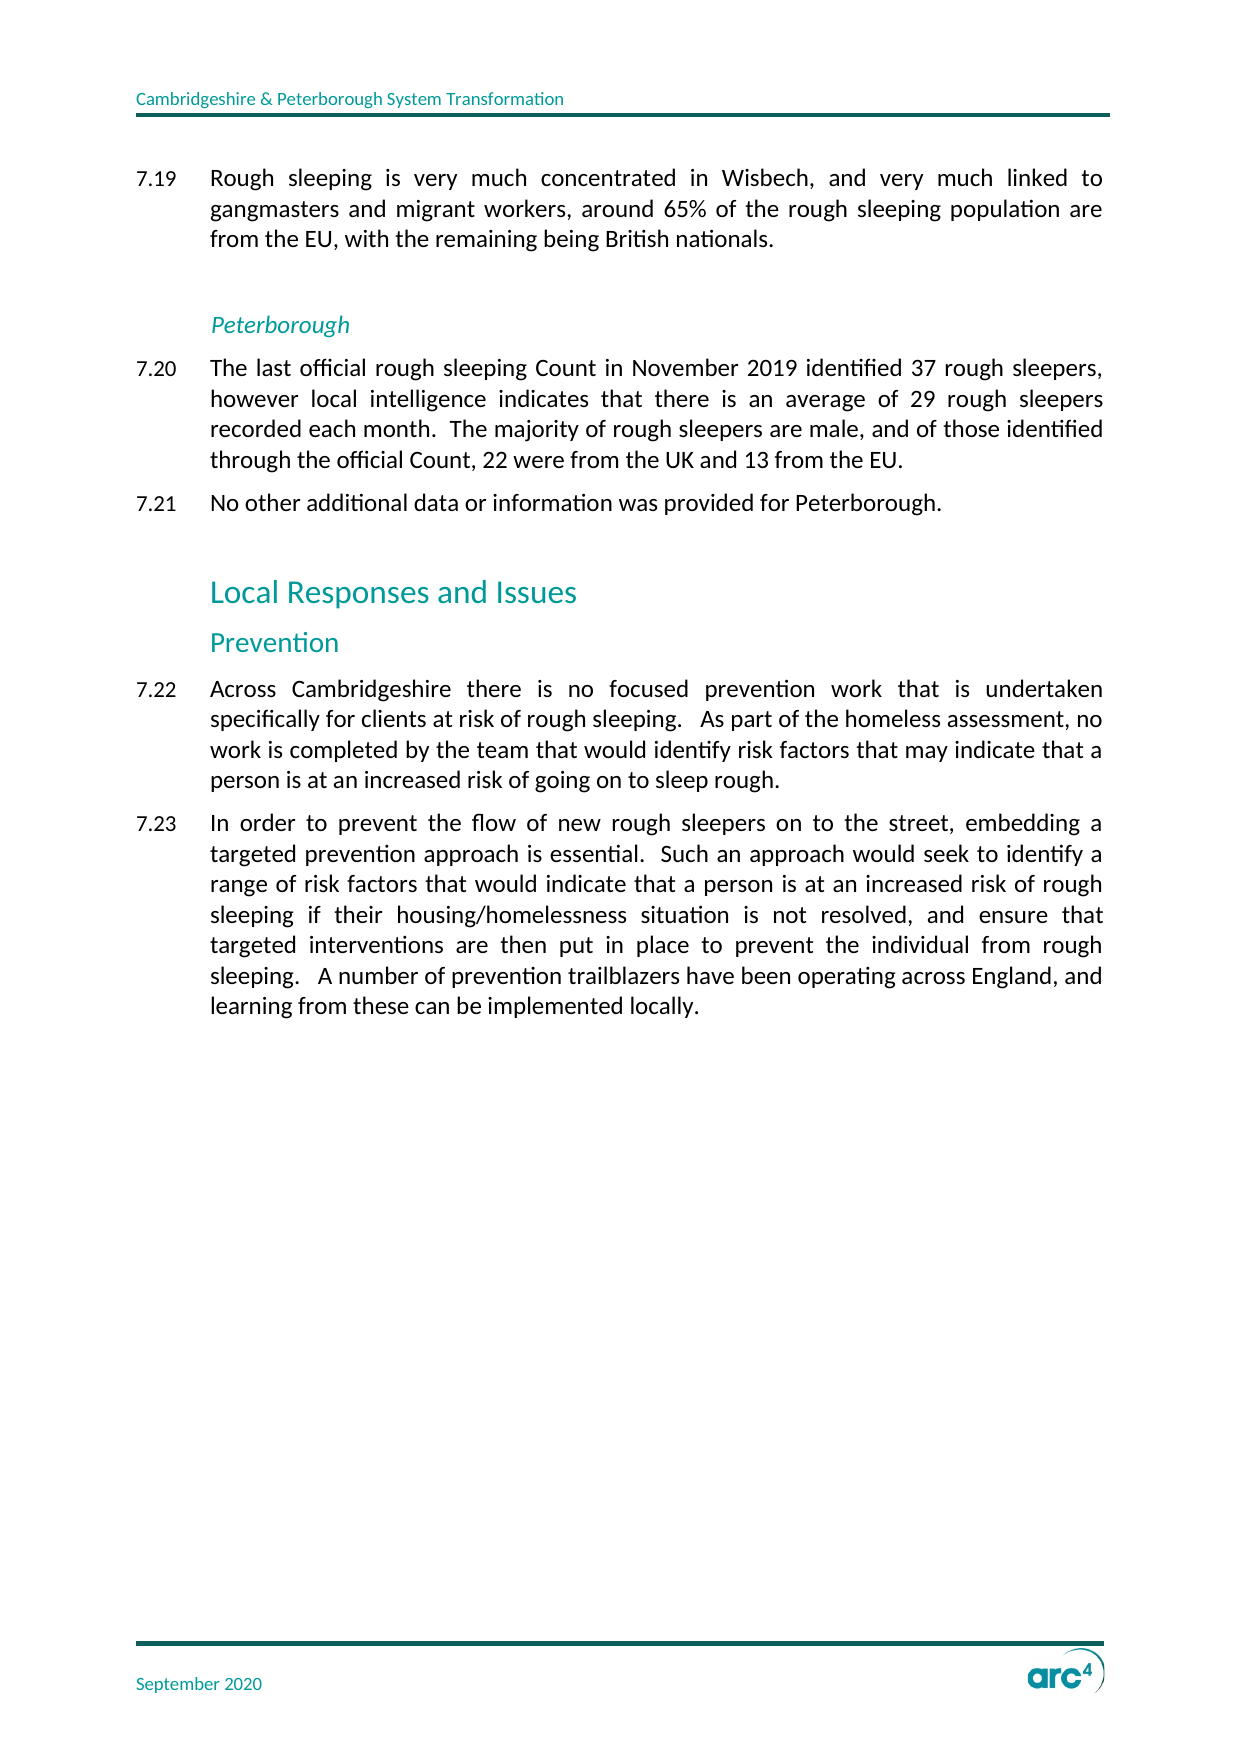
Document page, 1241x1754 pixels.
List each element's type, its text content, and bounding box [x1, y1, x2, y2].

picture [1027, 1648, 1105, 1693]
text No other additional data or information was provided for Peterborough. [136, 487, 1104, 518]
text Across Cambridgeshire there is no focused prevention work that is undertaken specifically for clients at risk of rough sleeping. As part of the homeless assessment, no work is completed by the team that would identify risk factors that may indicate that a person is at an increased risk of going on to sleep rough. [136, 673, 1104, 795]
text The last official rough sleeping Count in November 2019 identified 37 rough sleepers, however local intelligence indicates that there is an average of 29 rough sleepers recorded each month. The majority of rough sleepers are male, and of those identified through the official Count, 22 were from the UK and 13 from the EU. [136, 352, 1104, 474]
subtitle Local Responses and Issues [210, 571, 1104, 612]
subtitle Prevention [210, 624, 1104, 660]
text In order to prevent the flow of new rough sleepers on to the street, embedding a targeted prevention approach is essential. Such an approach would seek to identify a range of risk factors that would indicate that a person is at an increased risk of rough sleeping if their housing/homelessness situation is not resolved, and ensure that targeted interventions are then put in place to prevent the individual from rough sleeping. A number of prevention trailblazers have been operating across England, and learning from these can be implemented locally. [136, 807, 1104, 1021]
text Rough sleeping is very much concentrated in Wisbech, and very much linked to gangmasters and migrant workers, around 65% of the rough sleeping population are from the EU, with the remaining being British nationals. [136, 162, 1104, 254]
subtitle Peterborough [211, 309, 1104, 340]
